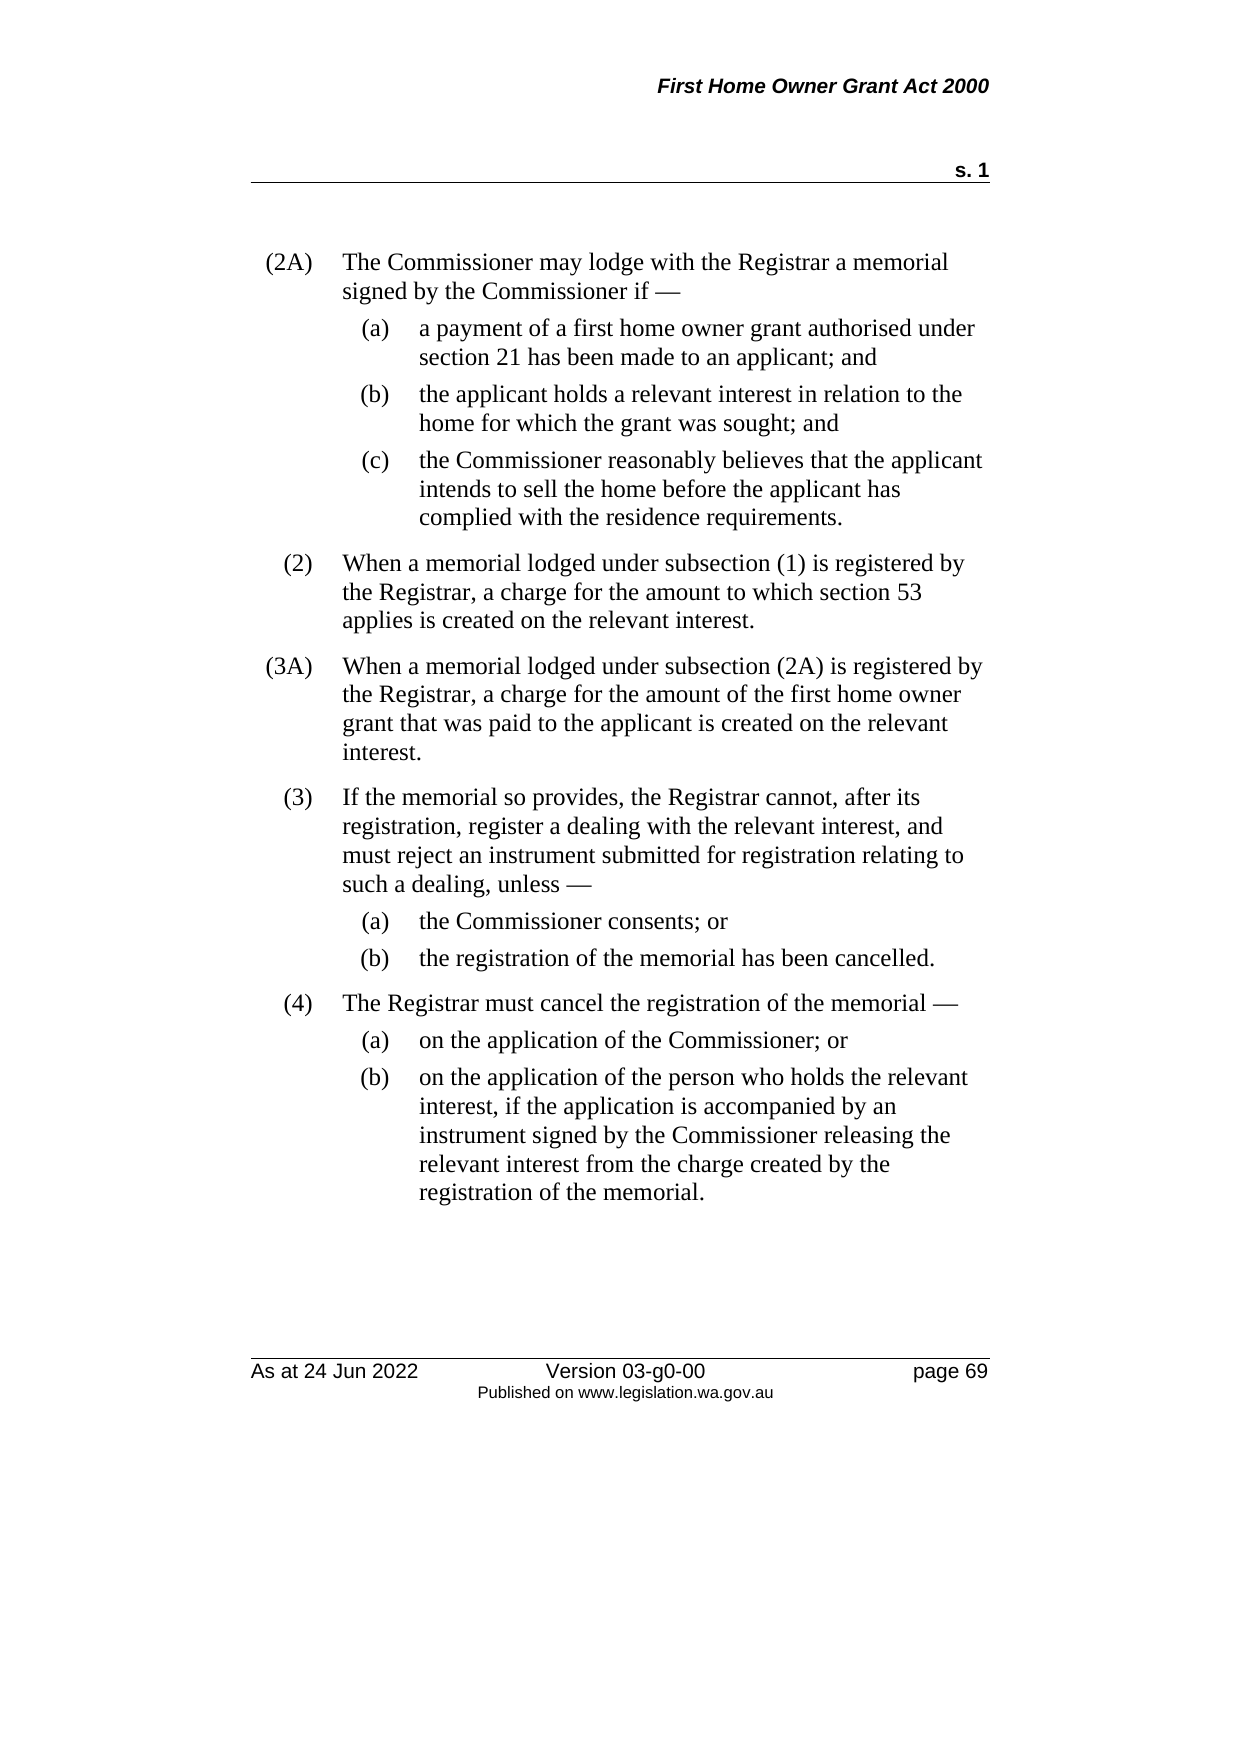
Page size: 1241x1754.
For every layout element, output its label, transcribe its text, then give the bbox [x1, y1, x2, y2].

text (2A) The Commissioner may lodge with the Registrar a memorial signed by the Commissioner if — [251, 247, 990, 305]
text (4) The Registrar must cancel the registration of the memorial — [251, 988, 990, 1017]
text (3) If the memorial so provides, the Registrar cannot, after its registration, register a dealing with the relevant interest, and must reject an instrument submitted for registration relating to such a dealing, unless — [251, 782, 990, 897]
text (2) When a memorial lodged under subsection (1) is registered by the Registrar, a charge for the amount to which section 53 applies is created on the relevant interest. [251, 548, 990, 634]
text (a) on the application of the Commissioner; or [251, 1025, 990, 1054]
text (b) the applicant holds a relevant interest in relation to the home for which the grant was sought; and [251, 379, 990, 437]
text (b) the registration of the memorial has been cancelled. [251, 943, 990, 972]
text (3A) When a memorial lodged under subsection (2A) is registered by the Registrar, a charge for the amount of the first home owner grant that was paid to the applicant is created on the relevant interest. [251, 651, 990, 766]
text (c) the Commissioner reasonably believes that the applicant intends to sell the home before the applicant has complied with the residence requirements. [251, 445, 990, 531]
text (a) the Commissioner consents; or [251, 906, 990, 934]
text (a) a payment of a first home owner grant authorised under section 21 has been made to an applicant; and [251, 313, 990, 371]
text (b) on the application of the person who holds the relevant interest, if the application is accompanied by an instrument signed by the Commissioner releasing the relevant interest from the charge created by the registration of the memorial. [251, 1062, 990, 1206]
